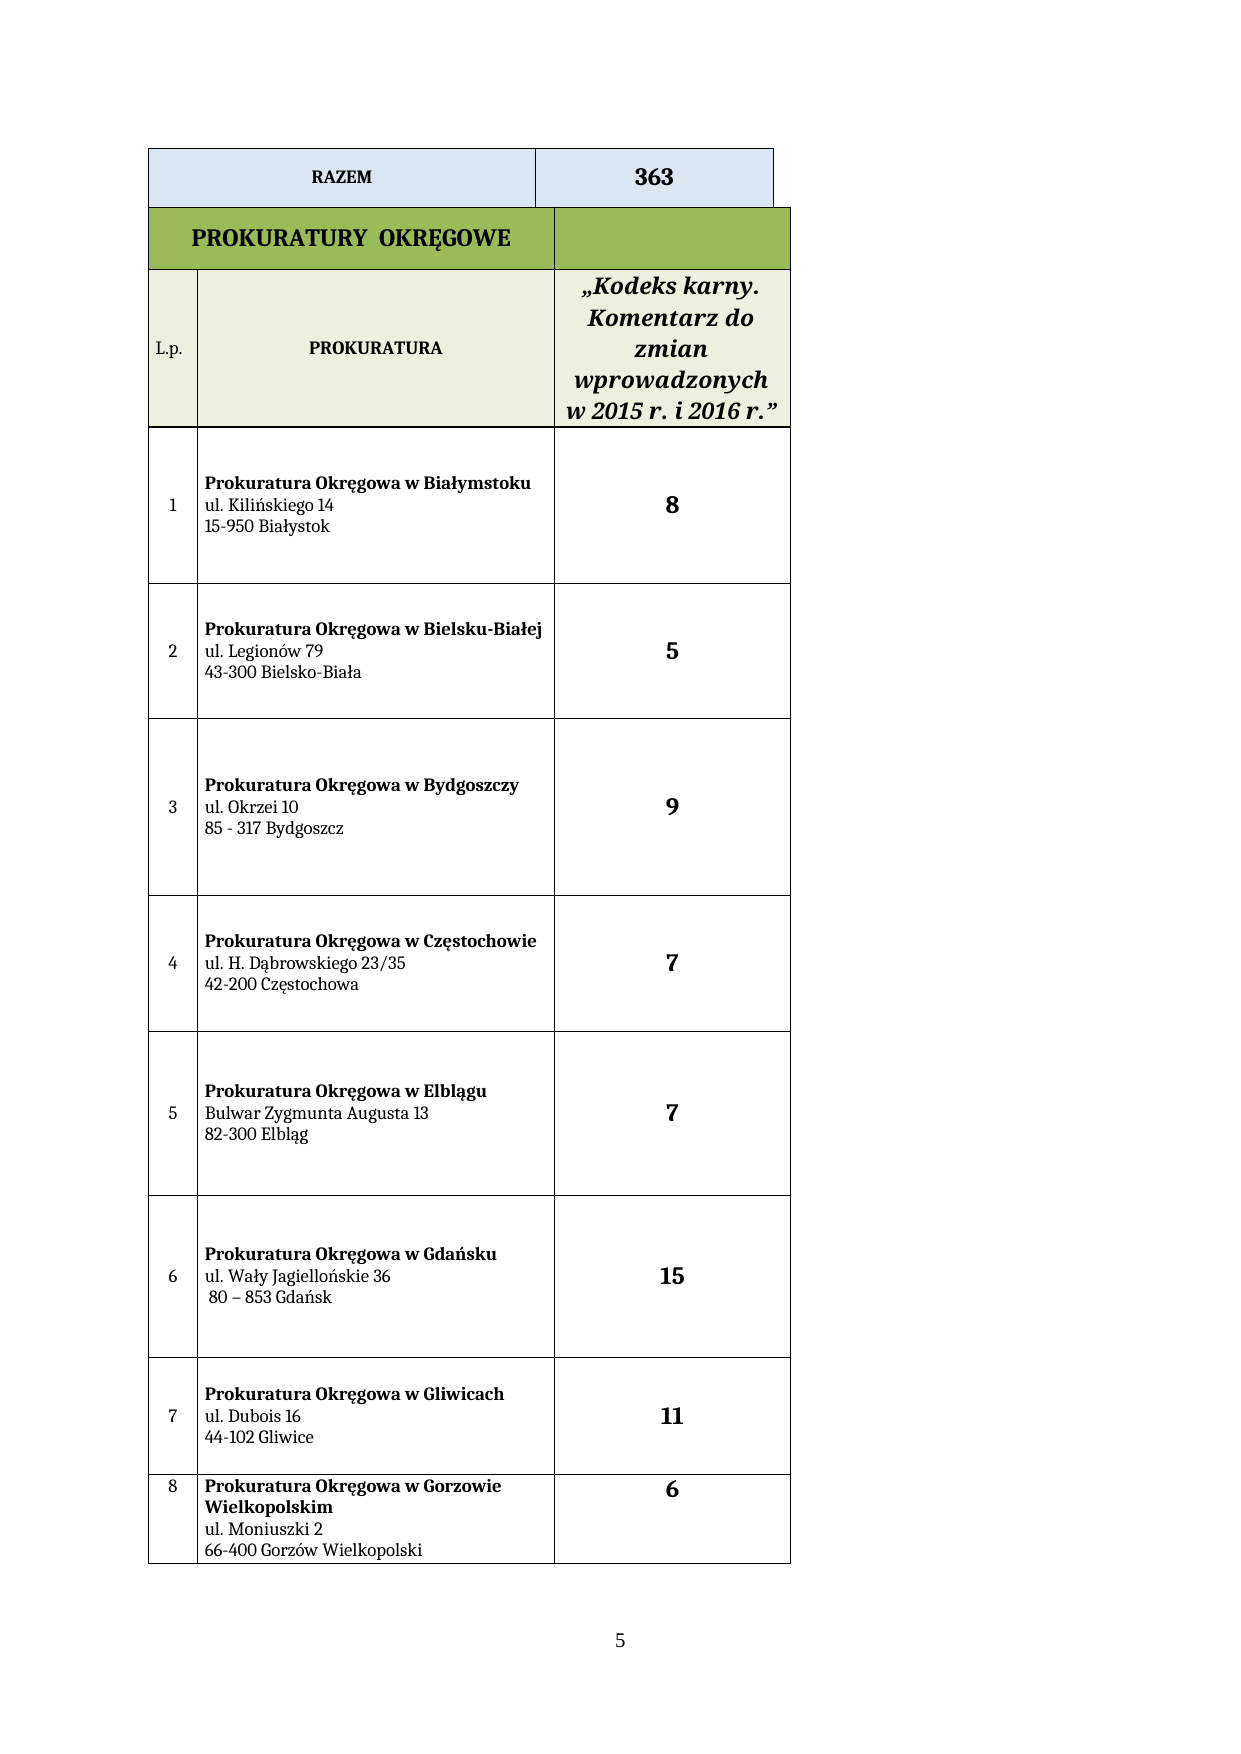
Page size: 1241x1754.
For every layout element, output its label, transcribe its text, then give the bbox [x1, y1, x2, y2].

table_cell Prokuratura Okręgowa w Gliwicach ul. Dubois 16 44-102 Gliwice [198, 1358, 554, 1474]
table_cell 6 [555, 1475, 790, 1563]
table_cell Prokuratura Okręgowa w Elblągu Bulwar Zygmunta Augusta 13 82-300 Elbląg [198, 1032, 554, 1194]
table_cell 9 [555, 719, 790, 895]
table_cell 8 [149, 1475, 197, 1563]
table_cell PROKURATURY OKRĘGOWE [149, 208, 554, 269]
table_cell 7 [555, 1032, 790, 1194]
table_cell 5 [149, 1032, 197, 1194]
table_cell Prokuratura Okręgowa w Bydgoszczy ul. Okrzei 10 85 - 317 Bydgoszcz [198, 719, 554, 895]
table_cell 3 [149, 719, 197, 895]
table_cell 2 [149, 584, 197, 718]
table_cell 4 [149, 896, 197, 1031]
table_cell RAZEM [149, 149, 535, 207]
table_cell 6 [149, 1196, 197, 1357]
table_cell 7 [149, 1358, 197, 1474]
table_cell Prokuratura Okręgowa w Gdańsku ul. Wały Jagiellońskie 36 80 – 853 Gdańsk [198, 1196, 554, 1357]
table_cell 363 [536, 149, 773, 207]
table_cell Prokuratura Okręgowa w Częstochowie ul. H. Dąbrowskiego 23/35 42-200 Częstochowa [198, 896, 554, 1031]
table_cell 15 [555, 1196, 790, 1357]
table_cell L.p. [149, 270, 197, 426]
table_cell Prokuratura Okręgowa w Bielsku-Białej ul. Legionów 79 43-300 Bielsko-Biała [198, 584, 554, 718]
table_cell 8 [555, 428, 790, 583]
table_cell [555, 208, 790, 269]
table_cell Prokuratura Okręgowa w Gorzowie Wielkopolskim ul. Moniuszki 2 66-400 Gorzów Wielkopolski [198, 1475, 554, 1563]
table_cell 7 [555, 896, 790, 1031]
table_cell 5 [555, 584, 790, 718]
table_cell 1 [149, 428, 197, 583]
table_cell 11 [555, 1358, 790, 1474]
table_cell „Kodeks karny. Komentarz do zmian wprowadzonych w 2015 r. i 2016 r.” [555, 270, 790, 426]
table_cell Prokuratura Okręgowa w Białymstoku ul. Kilińskiego 14 15-950 Białystok [198, 428, 554, 583]
table_cell PROKURATURA [198, 270, 554, 426]
